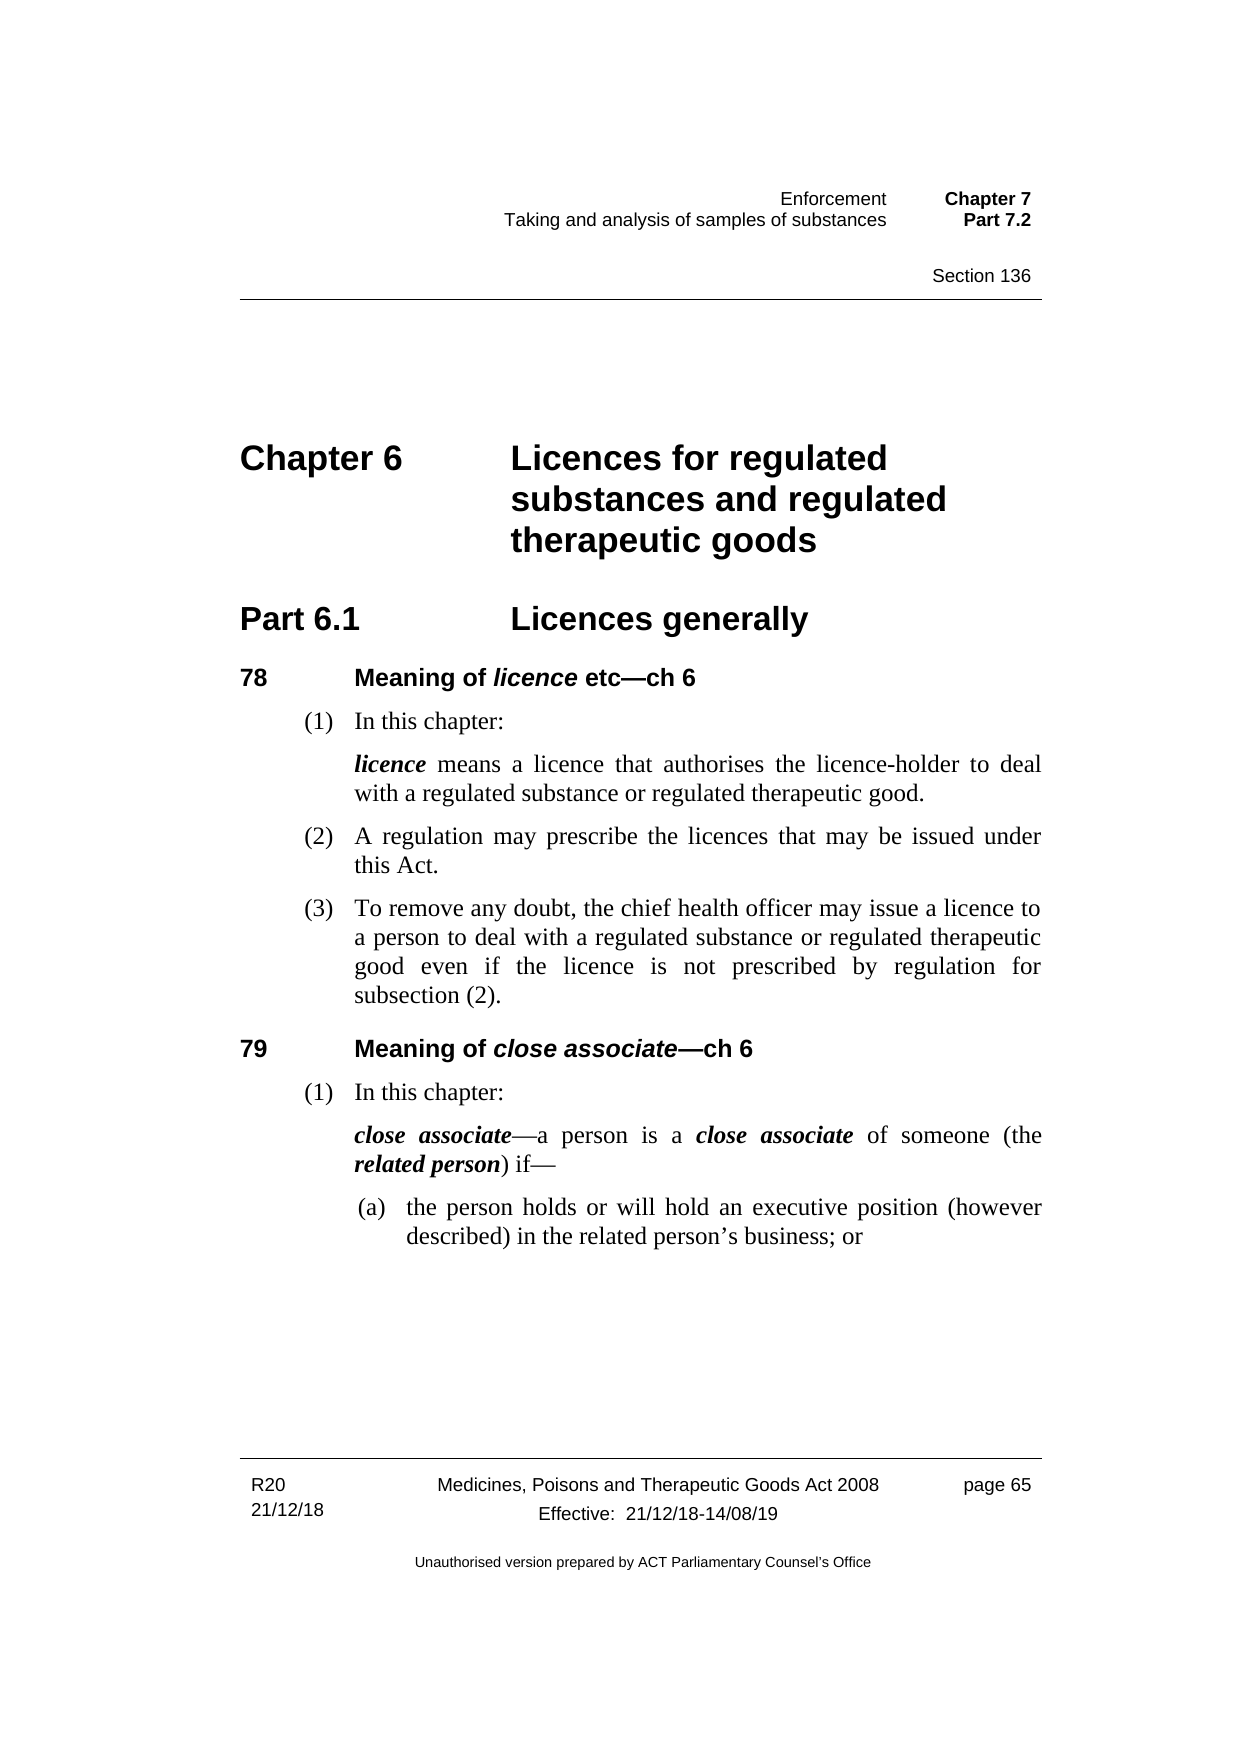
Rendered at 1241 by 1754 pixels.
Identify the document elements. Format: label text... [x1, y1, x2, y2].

text (2) A regulation may prescribe the licences that may be issued under this Act. [239, 821, 1042, 879]
text Part 6.1 Licences generally [239, 599, 1042, 638]
text (a) the person holds or will hold an executive position (however described) in the related person’s business; or [239, 1192, 1042, 1250]
text 78 Meaning of licence etc—ch 6 [239, 663, 1042, 691]
text licence means a licence that authorises the licence-holder to deal with a regulated substance or regulated therapeutic good. [354, 749, 1042, 807]
text (1) In this chapter: [239, 706, 1042, 735]
text 79 Meaning of close associate—ch 6 [239, 1033, 1042, 1062]
text close associate—a person is a close associate of someone (the related person) if— [354, 1120, 1042, 1178]
text (1) In this chapter: [239, 1077, 1042, 1106]
text Chapter 6 Licences for regulated substances and regulated therapeutic goods [239, 437, 1042, 560]
text (3) To remove any doubt, the chief health officer may issue a licence to a person to deal with a regulated substance or regulated therapeutic good even if the licence is not prescribed by regulation for subsection (2). [239, 893, 1042, 1008]
